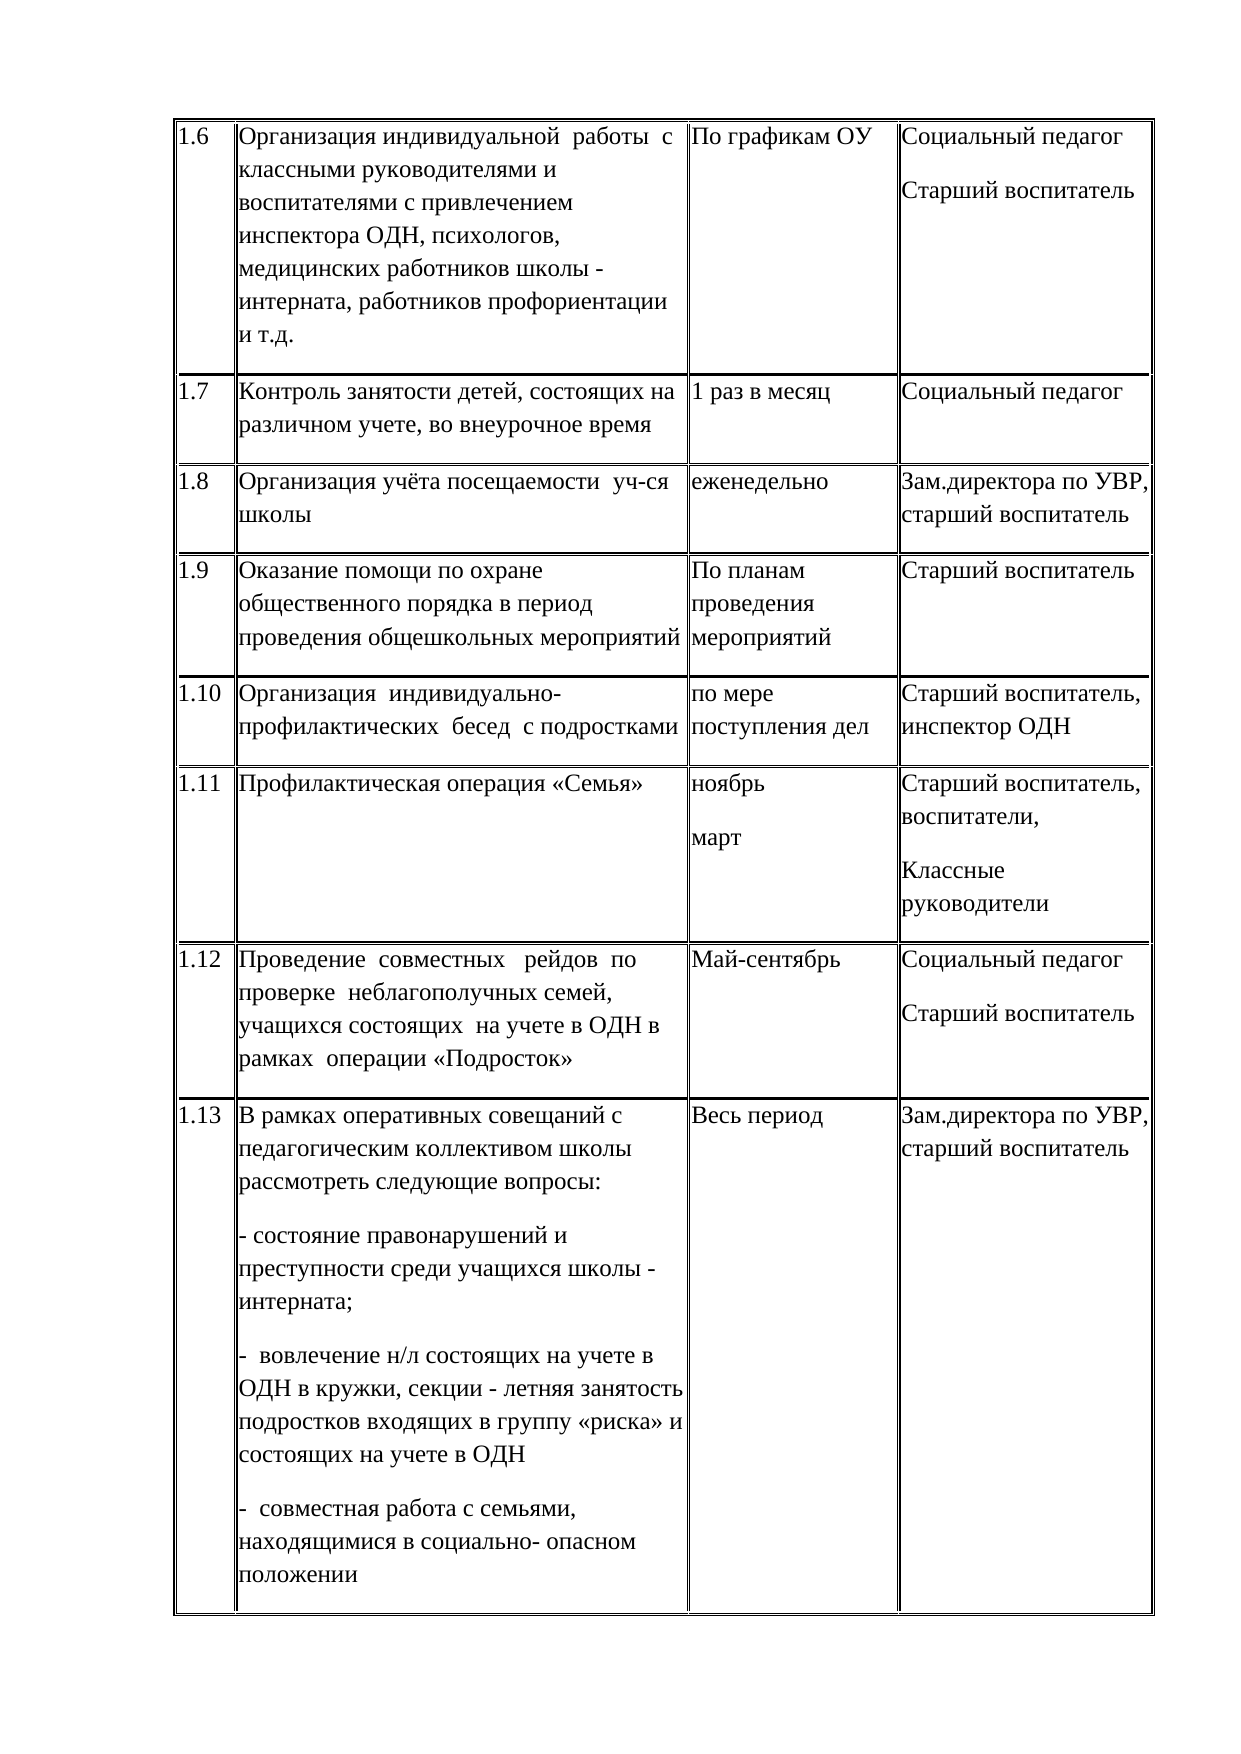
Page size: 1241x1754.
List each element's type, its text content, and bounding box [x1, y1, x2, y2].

table_cell Контроль занятости детей, состоящих на различном учете, во внеурочное время [238, 376, 687, 463]
table_cell 1.12 [177, 941, 234, 1097]
table_cell 1.13 [177, 1097, 236, 1612]
table_cell Социальный педагог Старший воспитатель [899, 122, 1151, 373]
table_cell еженедельно [690, 466, 897, 552]
table_cell Социальный педагог Старший воспитатель [901, 941, 1152, 1097]
table_cell В рамках оперативных совещаний с педагогическим коллективом школы рассмотреть следующие вопросы: - состояние правонарушений и преступности среди учащихся школы - интерната; - вовлечение н/л состоящих на учете в ОДН в кружки, секции - летняя занятость подростков входящих в группу «риска» и состоящих на учете в ОДН - совместная работа с семьями, находящимися в социально- опасном положении [236, 1100, 689, 1612]
table_cell 1.7 [175, 373, 234, 463]
table_cell Оказание помощи по охране общественного порядка в период проведения общешкольных мероприятий [238, 556, 687, 675]
table_cell Организация индивидуально- профилактических бесед с подростками [238, 678, 687, 765]
table_cell Май-сентябрь [690, 945, 897, 1097]
table_cell 1 раз в месяц [690, 376, 897, 463]
table_cell Старший воспитатель, воспитатели, Классные руководители [899, 765, 1153, 941]
table_cell 1.10 [177, 675, 234, 765]
table_cell 1.6 [177, 120, 236, 373]
table_cell Проведение совместных рейдов по проверке неблагополучных семей, учащихся состоящих на учете в ОДН в рамках операции «Подросток» [238, 945, 687, 1097]
table_cell Старший воспитатель, инспектор ОДН [901, 675, 1151, 765]
table_cell По графикам ОУ [689, 120, 899, 373]
table_cell Весь период [689, 1097, 899, 1612]
table_cell Социальный педагог [901, 373, 1153, 463]
table_cell По планам проведения мероприятий [690, 556, 897, 675]
table_cell ноябрь март [690, 768, 897, 941]
table_cell Профилактическая операция «Семья» [238, 768, 687, 941]
table_cell 1.11 [175, 765, 236, 941]
table_cell Зам.директора по УВР, старший воспитатель [899, 463, 1153, 552]
table_cell Организация учёта посещаемости уч-ся школы [238, 466, 687, 552]
table_cell 1.8 [175, 463, 236, 552]
table_cell Организация индивидуальной работы с классными руководителями и воспитателями с привлечением инспектора ОДН, психологов, медицинских работников школы - интерната, работников профориентации и т.д. [236, 122, 689, 373]
table_cell Зам.директора по УВР, старший воспитатель [899, 1097, 1151, 1612]
table_cell Старший воспитатель [901, 552, 1152, 675]
table_cell по мере поступления дел [690, 678, 897, 765]
table_cell 1.9 [177, 552, 234, 675]
